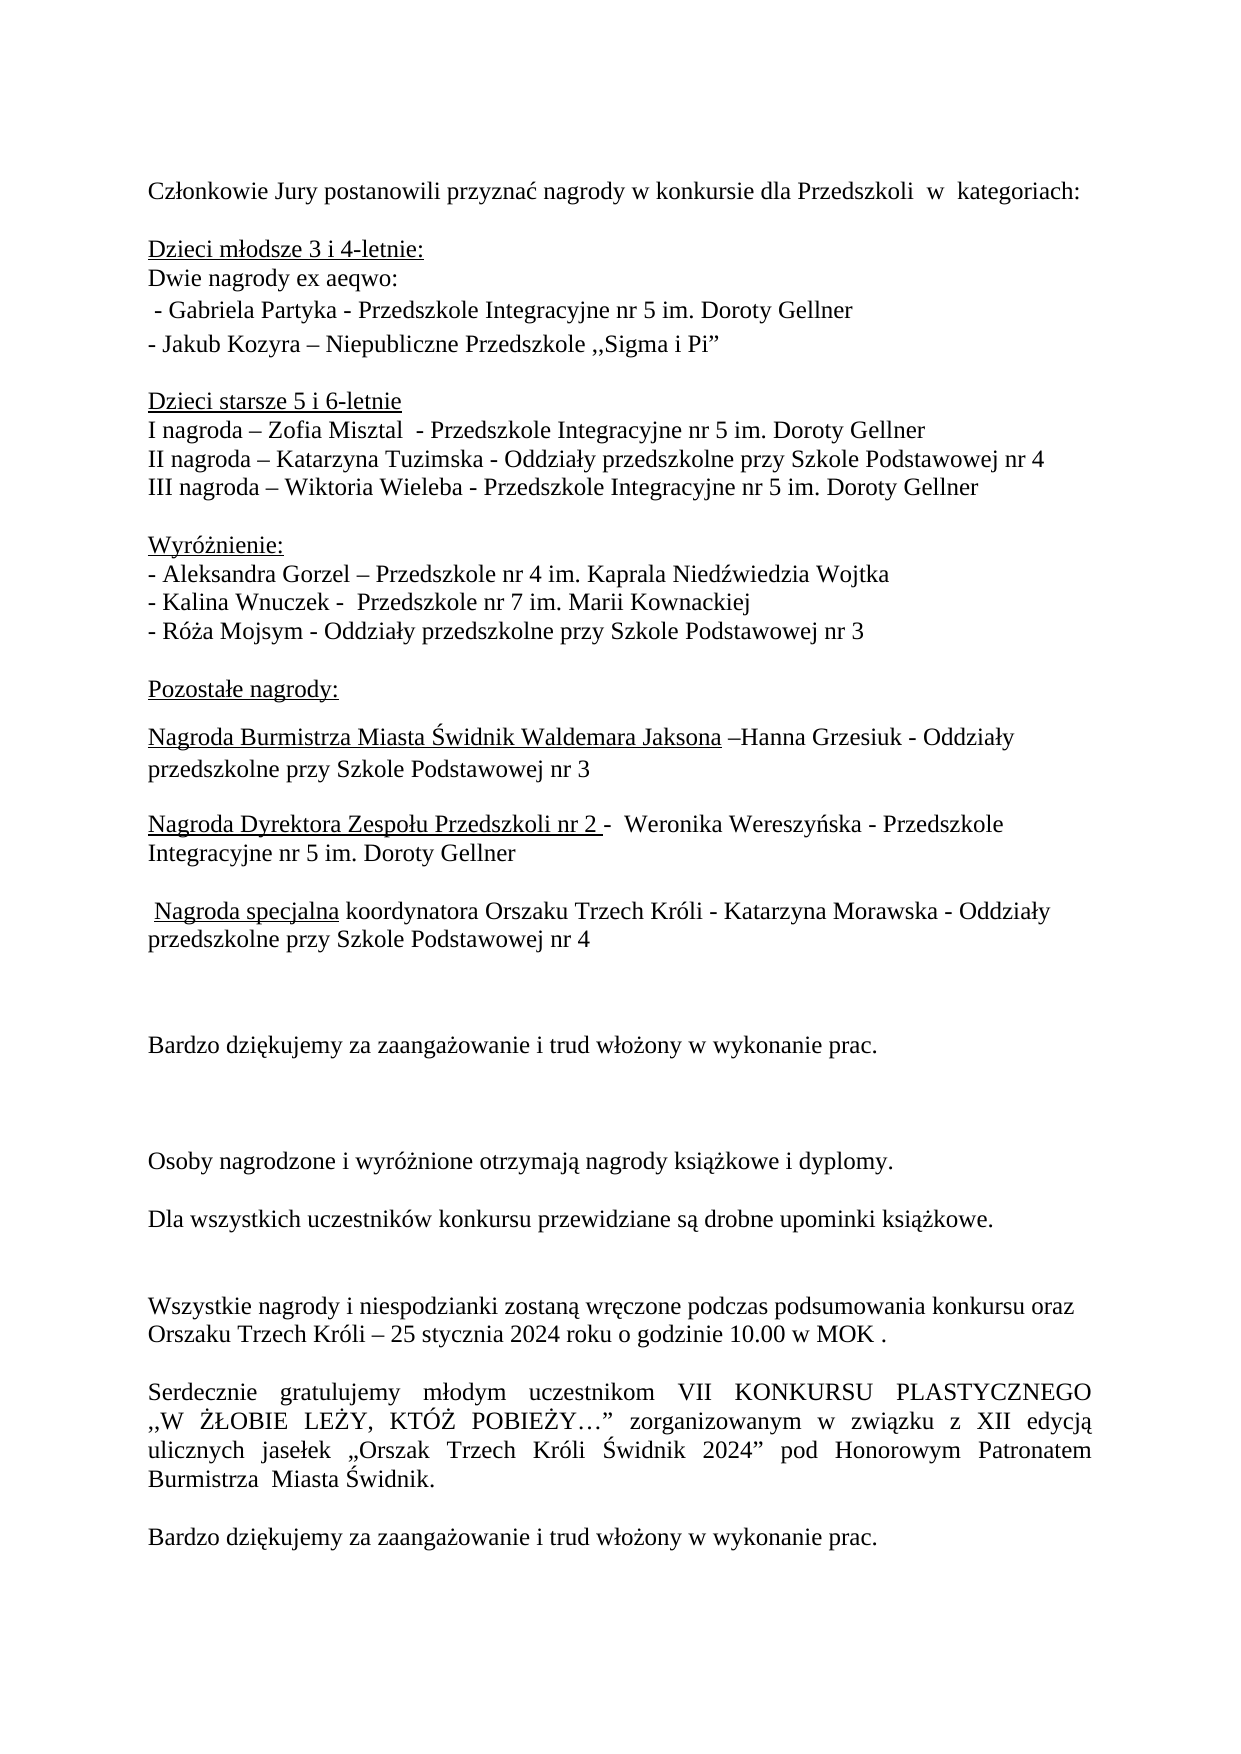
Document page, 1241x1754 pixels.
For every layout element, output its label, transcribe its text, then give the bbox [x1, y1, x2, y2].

text Dzieci starsze 5 i 6-letnie [148, 386, 1093, 415]
text Dwie nagrody ex aeqwo: [148, 263, 1093, 291]
text - Kalina Wnuczek - Przedszkole nr 7 im. Marii Kownackiej [148, 587, 1093, 616]
text Nagroda specjalna koordynatora Orszaku Trzech Króli - Katarzyna Morawska - Oddziały przedszkolne przy Szkole Podstawowej nr 4 [148, 896, 1093, 953]
text - Aleksandra Gorzel – Przedszkole nr 4 im. Kaprala Niedźwiedzia Wojtka [148, 559, 1093, 587]
text Bardzo dziękujemy za zaangażowanie i trud włożony w wykonanie prac. [148, 1030, 1093, 1059]
text II nagroda – Katarzyna Tuzimska - Oddziały przedszkolne przy Szkole Podstawowej nr 4 [148, 444, 1093, 472]
text Bardzo dziękujemy za zaangażowanie i trud włożony w wykonanie prac. [148, 1522, 1093, 1550]
text Wszystkie nagrody i niespodzianki zostaną wręczone podczas podsumowania konkursu oraz Orszaku Trzech Króli – 25 stycznia 2024 roku o godzinie 10.00 w MOK . [148, 1291, 1093, 1348]
text Członkowie Jury postanowili przyznać nagrody w konkursie dla Przedszkoli w kategoriach: [148, 176, 1093, 205]
text Nagroda Burmistrza Miasta Świdnik Waldemara Jaksona –Hanna Grzesiuk - Oddziały przedszkolne przy Szkole Podstawowej nr 3 [148, 722, 1093, 783]
text Pozostałe nagrody: [148, 674, 1093, 702]
text - Róża Mojsym - Oddziały przedszkolne przy Szkole Podstawowej nr 3 [148, 616, 1093, 645]
text - Jakub Kozyra – Niepubliczne Przedszkole ,,Sigma i Pi” [148, 329, 1093, 357]
text Serdecznie gratulujemy młodym uczestnikom VII KONKURSU PLASTYCZNEGO ,,W ŻŁOBIE LEŻY, KTÓŻ POBIEŻY…” zorganizowanym w związku z XII edycją ulicznych jasełek „Orszak Trzech Króli Świdnik 2024” pod Honorowym Patronatem Burmistrza Miasta Świdnik. [148, 1377, 1093, 1492]
text Nagroda Dyrektora Zespołu Przedszkoli nr 2 - Weronika Wereszyńska - Przedszkole Integracyjne nr 5 im. Doroty Gellner [148, 809, 1093, 867]
text I nagroda – Zofia Misztal - Przedszkole Integracyjne nr 5 im. Doroty Gellner [148, 415, 1093, 444]
text Osoby nagrodzone i wyróżnione otrzymają nagrody książkowe i dyplomy. [148, 1146, 1093, 1175]
text Wyróżnienie: [148, 530, 1093, 559]
text Dla wszystkich uczestników konkursu przewidziane są drobne upominki książkowe. [148, 1204, 1093, 1233]
text Dzieci młodsze 3 i 4-letnie: [148, 234, 1093, 263]
text III nagroda – Wiktoria Wieleba - Przedszkole Integracyjne nr 5 im. Doroty Gellner [148, 472, 1093, 501]
text - Gabriela Partyka - Przedszkole Integracyjne nr 5 im. Doroty Gellner [148, 296, 1093, 324]
